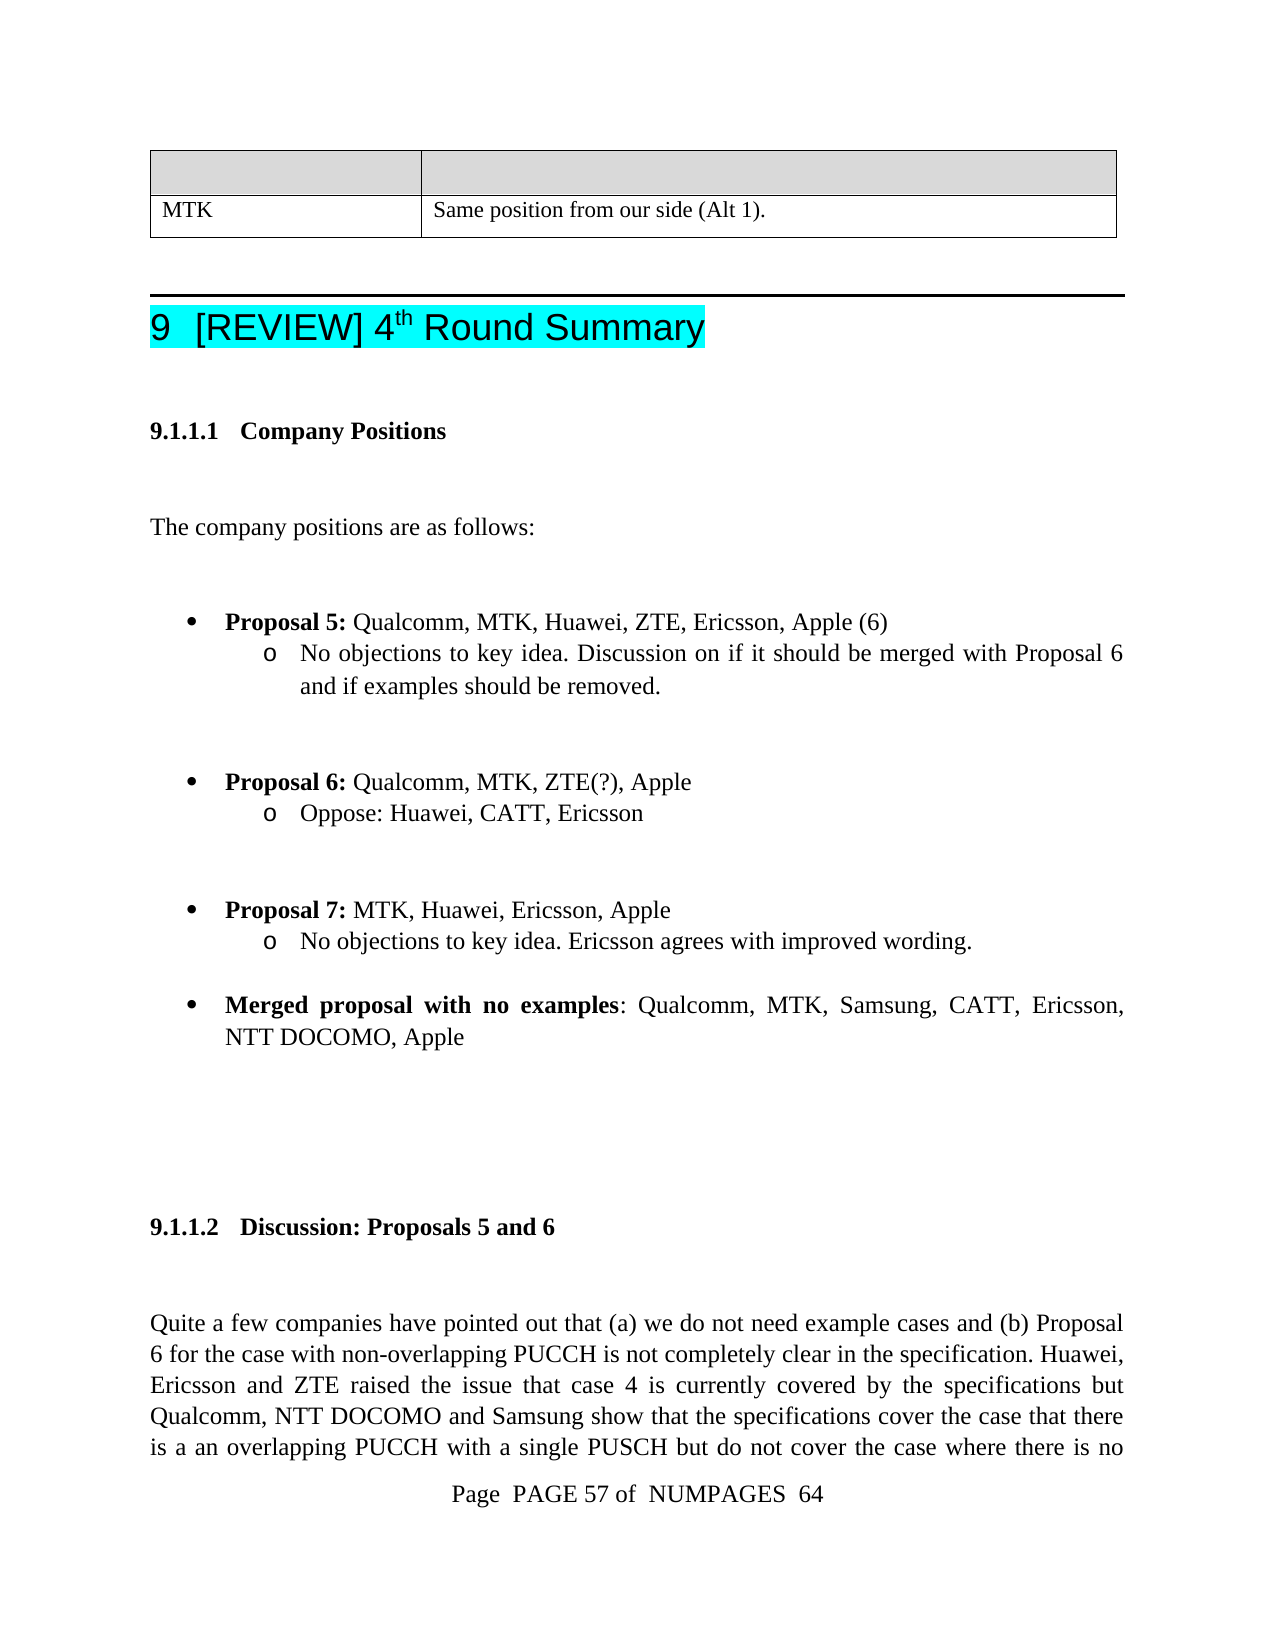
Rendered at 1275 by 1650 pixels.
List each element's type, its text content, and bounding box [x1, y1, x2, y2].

list Proposal 6: Qualcomm, MTK, ZTE(?), Apple [187, 767, 1125, 795]
table_cell Same position from our side (Alt 1). [422, 196, 1116, 237]
table_header Company [151, 151, 421, 194]
subtitle Company Positions [150, 416, 1125, 445]
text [150, 1308, 1125, 1461]
list Proposal 5: Qualcomm, MTK, Huawei, ZTE, Ericsson, Apple (6) [187, 607, 1125, 636]
table_header Comments [422, 151, 1116, 194]
list Proposal 7: MTK, Huawei, Ericsson, Apple [187, 895, 1125, 924]
list Oppose: Huawei, CATT, Ericsson [262, 798, 1125, 828]
table_cell MTK [151, 196, 421, 237]
subtitle Discussion: Proposals 5 and 6 [150, 1212, 1125, 1241]
list No objections to key idea. Ericsson agrees with improved wording. [262, 926, 1125, 957]
subtitle [REVIEW] 4th Round Summary [150, 297, 1125, 348]
text The company positions are as follows: [150, 512, 1125, 540]
list No objections to key idea. Discussion on if it should be merged with Proposal 6 and if examples should be removed. [262, 638, 1125, 700]
list Merged proposal with no examples: Qualcomm, MTK, Samsung, CATT, Ericsson, NTT DOCOMO, Apple [187, 991, 1125, 1050]
